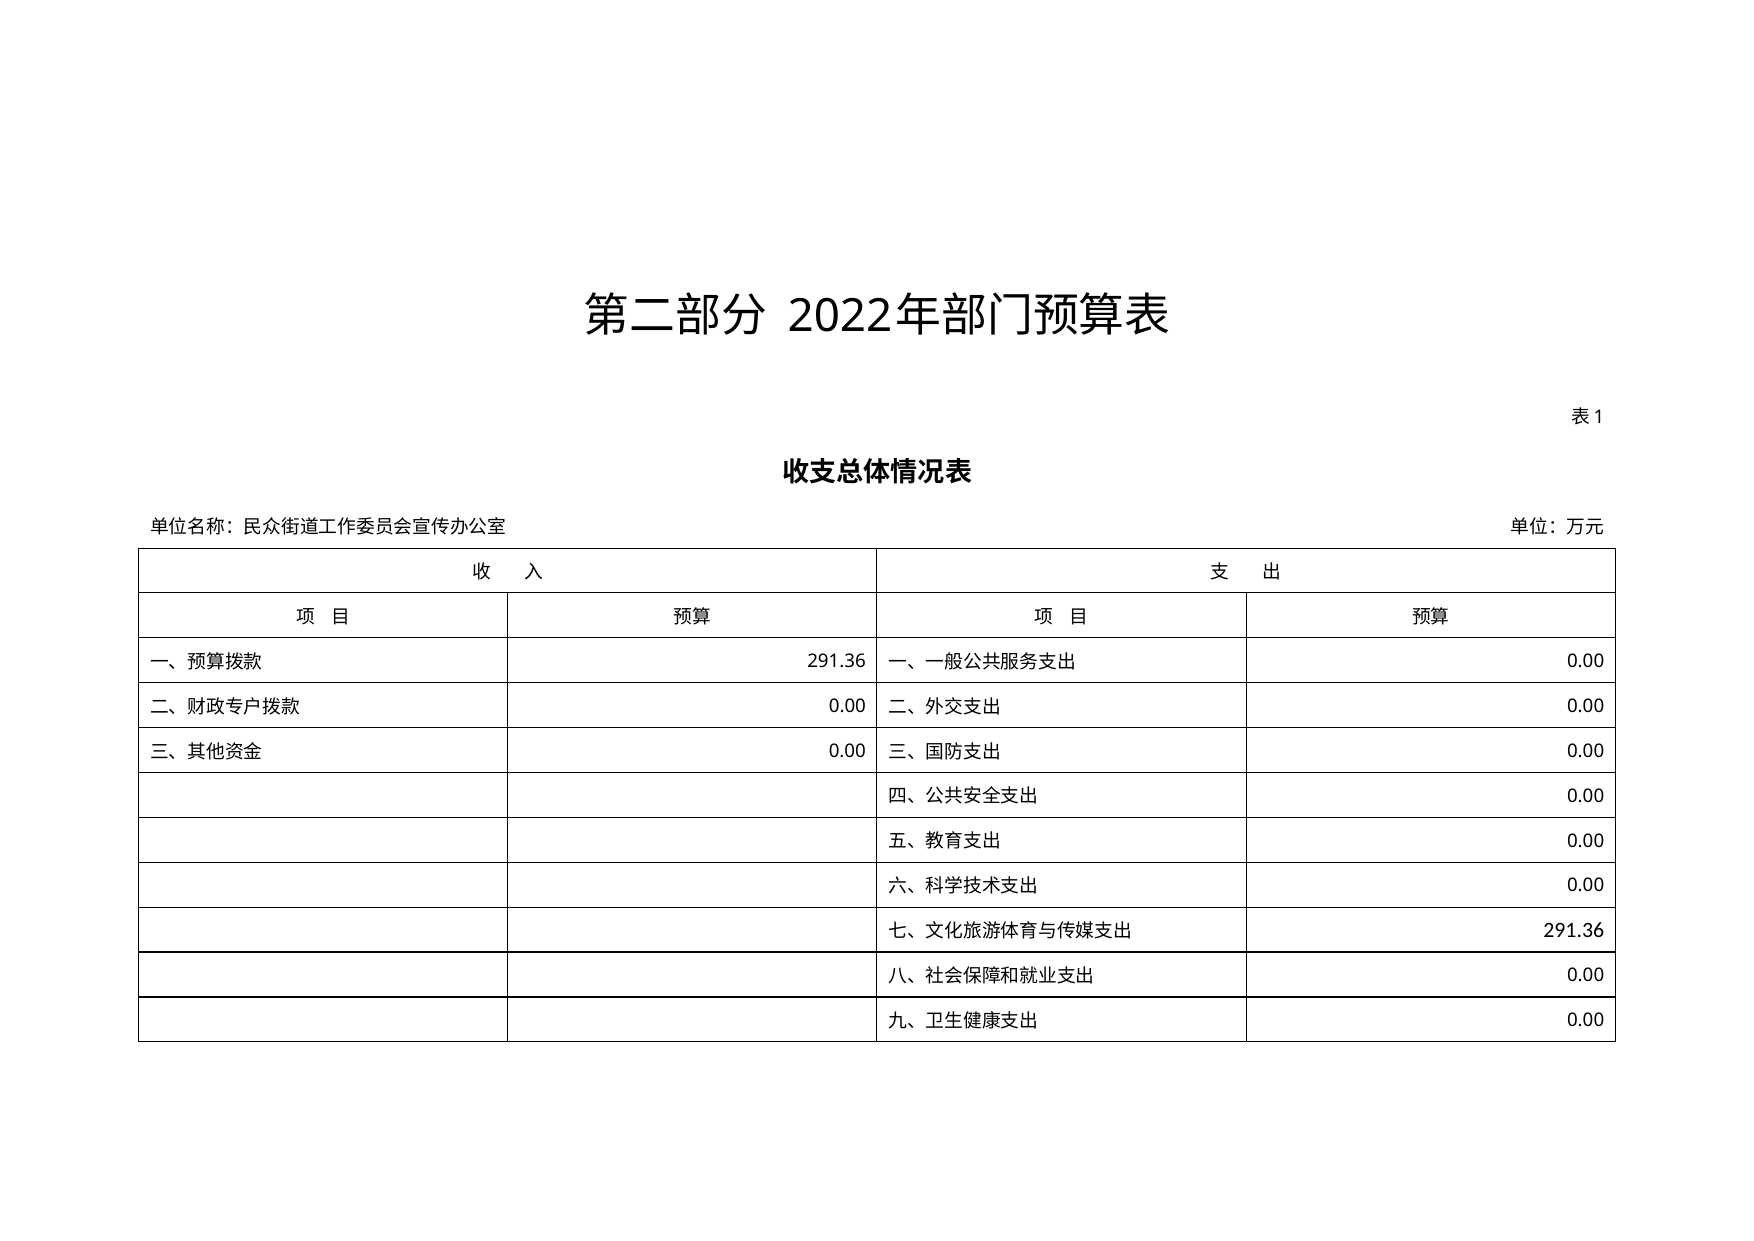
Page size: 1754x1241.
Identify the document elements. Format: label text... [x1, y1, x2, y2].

table_cell 五、教育支出 [877, 818, 1246, 862]
table_cell [139, 773, 507, 817]
table_cell 291.36 [1247, 908, 1615, 951]
table_cell [139, 818, 507, 862]
table_cell [508, 773, 876, 817]
table_cell 收 入 [139, 549, 876, 592]
table_cell 项 目 [877, 593, 1246, 637]
table_cell [508, 998, 876, 1041]
table_cell 0.00 [1247, 998, 1615, 1041]
table_cell 291.36 [508, 638, 876, 682]
table_cell [139, 953, 507, 996]
table_cell 0.00 [1247, 863, 1615, 907]
table_cell [508, 863, 876, 907]
table_cell 四、公共安全支出 [877, 773, 1246, 817]
table_cell 一、一般公共服务支出 [877, 638, 1246, 682]
table_cell [508, 908, 876, 951]
table_cell 预算 [508, 593, 876, 637]
table_cell 二、财政专户拨款 [139, 683, 507, 727]
table_cell [508, 818, 876, 862]
table_cell 预算 [1247, 593, 1615, 637]
table_cell [139, 998, 507, 1041]
table_cell 0.00 [508, 728, 876, 772]
table_cell 0.00 [508, 683, 876, 727]
table_cell 七、文化旅游体育与传媒支出 [877, 908, 1246, 951]
table_cell 三、国防支出 [877, 728, 1246, 772]
table_cell 八、社会保障和就业支出 [877, 953, 1246, 996]
table_cell 0.00 [1247, 638, 1615, 682]
table_cell [508, 953, 876, 996]
table_cell 六、科学技术支出 [877, 863, 1246, 907]
table_cell 单位：万元 [1246, 503, 1615, 547]
table_cell 0.00 [1247, 683, 1615, 727]
table_cell 0.00 [1247, 953, 1615, 996]
table_cell 0.00 [1247, 818, 1615, 862]
text 第二部分 2022 年部门预算表 [150, 263, 1604, 360]
table_cell 0.00 [1247, 728, 1615, 772]
table_cell 单位名称：民众街道工作委员会宣传办公室 [139, 503, 1246, 547]
table_header 表1 [139, 393, 1615, 437]
table_cell [139, 908, 507, 951]
table_cell 支 出 [877, 549, 1615, 592]
table_cell 项 目 [139, 593, 507, 637]
table_cell 0.00 [1247, 773, 1615, 817]
table_cell [139, 863, 507, 907]
table_cell 一、预算拨款 [139, 638, 507, 682]
table_cell 收支总体情况表 [139, 438, 1615, 502]
table_cell 三、其他资金 [139, 728, 507, 772]
table_cell 二、外交支出 [877, 683, 1246, 727]
table_cell 九、卫生健康支出 [877, 998, 1246, 1041]
